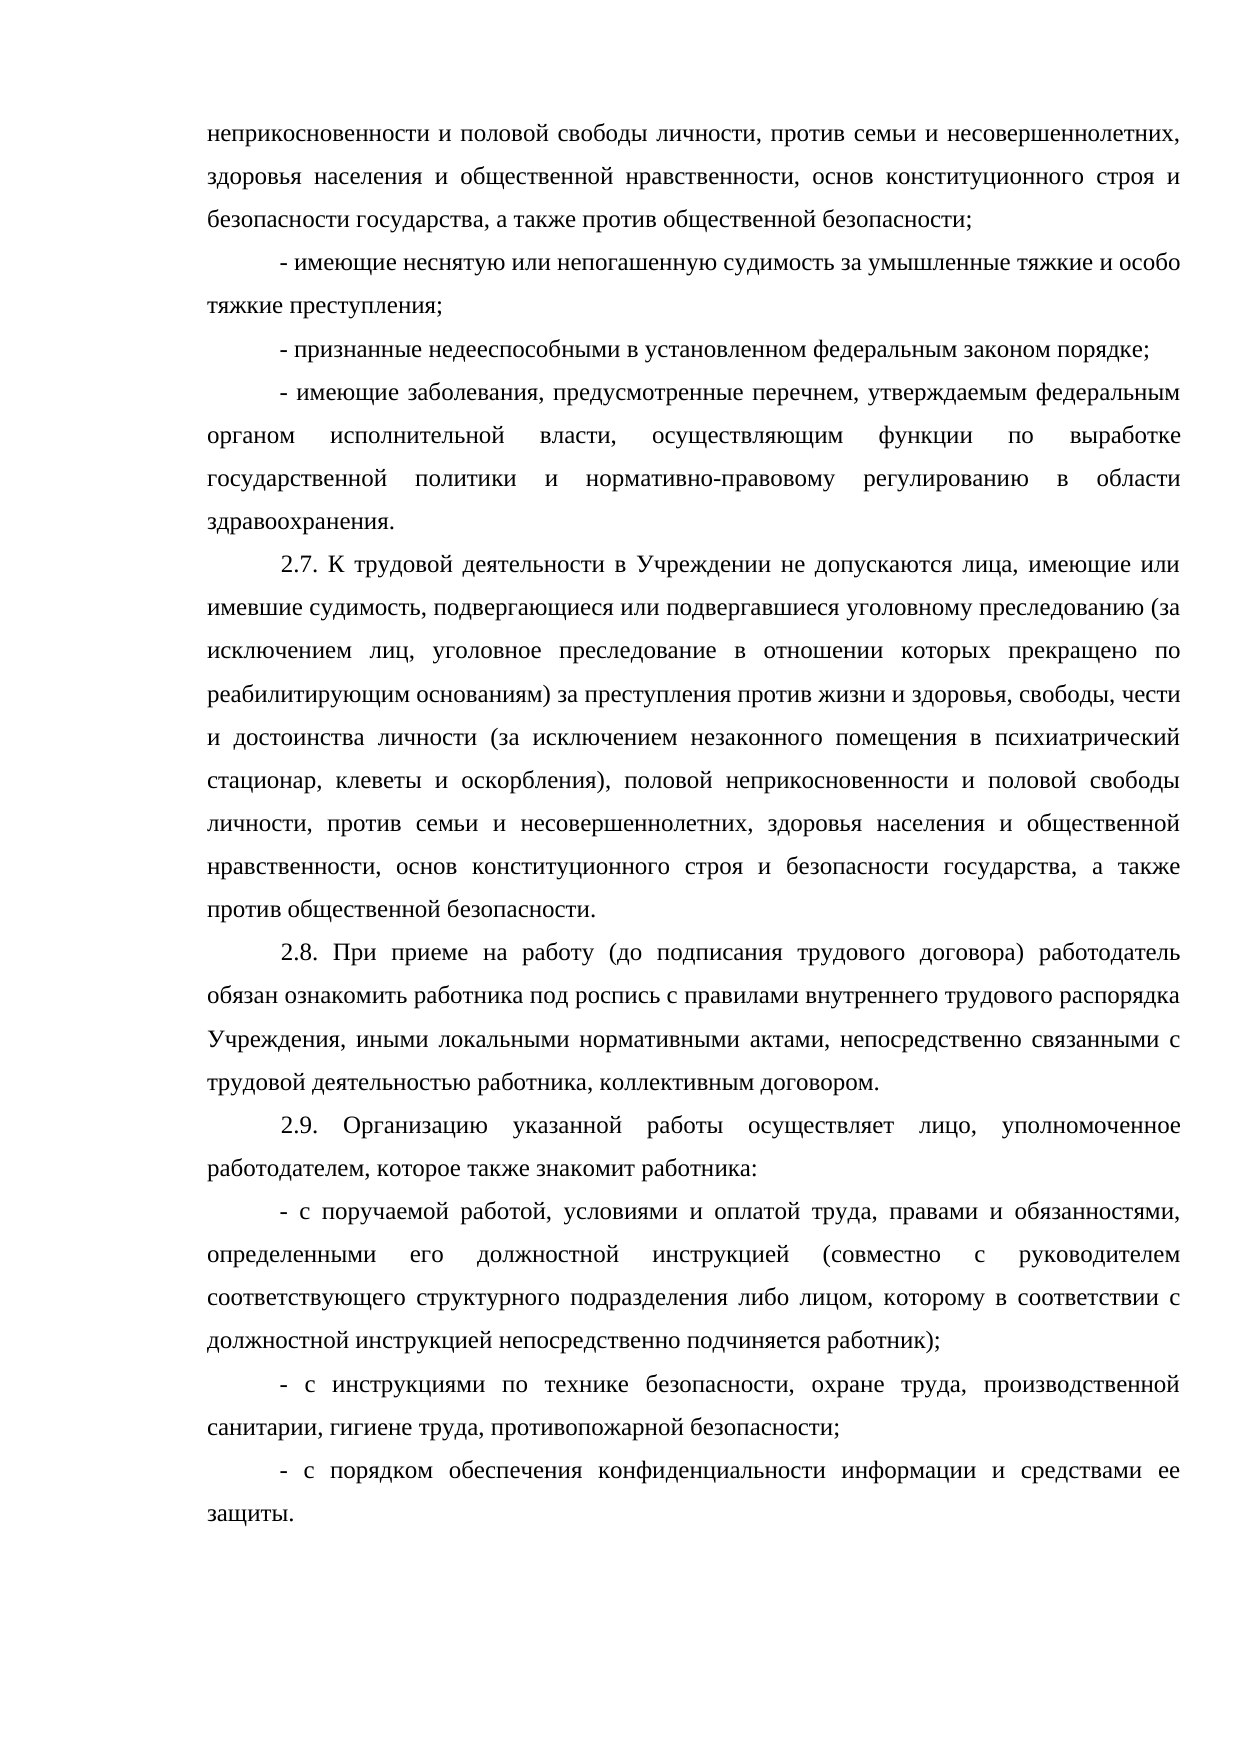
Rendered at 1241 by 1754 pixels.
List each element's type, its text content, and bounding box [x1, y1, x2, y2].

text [207, 118, 1181, 233]
text - имеющие неснятую или непогашенную судимость за умышленные тяжкие и особо тяжкие преступления; [207, 247, 1181, 319]
text - признанные недееспособными в установленном федеральным законом порядке; [207, 334, 1181, 362]
text 2.9. Организацию указанной работы осуществляет лицо, уполномоченное работодателем, которое также знакомит работника: [207, 1110, 1181, 1182]
text - с инструкциями по технике безопасности, охране труда, производственной санитарии, гигиене труда, противопожарной безопасности; [207, 1369, 1181, 1441]
text 2.8. При приеме на работу (до подписания трудового договора) работодатель обязан ознакомить работника под роспись с правилами внутреннего трудового распорядка Учреждения, иными локальными нормативными актами, непосредственно связанными с трудовой деятельностью работника, коллективным договором. [207, 937, 1181, 1096]
text - имеющие заболевания, предусмотренные перечнем, утверждаемым федеральным органом исполнительной власти, осуществляющим функции по выработке государственной политики и нормативно-правовому регулированию в области здравоохранения. [207, 377, 1181, 535]
text 2.7. К трудовой деятельности в Учреждении не допускаются лица, имеющие или имевшие судимость, подвергающиеся или подвергавшиеся уголовному преследованию (за исключением лиц, уголовное преследование в отношении которых прекращено по реабилитирующим основаниям) за преступления против жизни и здоровья, свободы, чести и достоинства личности (за исключением незаконного помещения в психиатрический стационар, клеветы и оскорбления), половой неприкосновенности и половой свободы личности, против семьи и несовершеннолетних, здоровья населения и общественной нравственности, основ конституционного строя и безопасности государства, а также против общественной безопасности. [207, 549, 1181, 923]
text - с поручаемой работой, условиями и оплатой труда, правами и обязанностями, определенными его должностной инструкцией (совместно с руководителем соответствующего структурного подразделения либо лицом, которому в соответствии с должностной инструкцией непосредственно подчиняется работник); [207, 1196, 1181, 1354]
text - с порядком обеспечения конфиденциальности информации и средствами ее защиты. [207, 1455, 1181, 1527]
